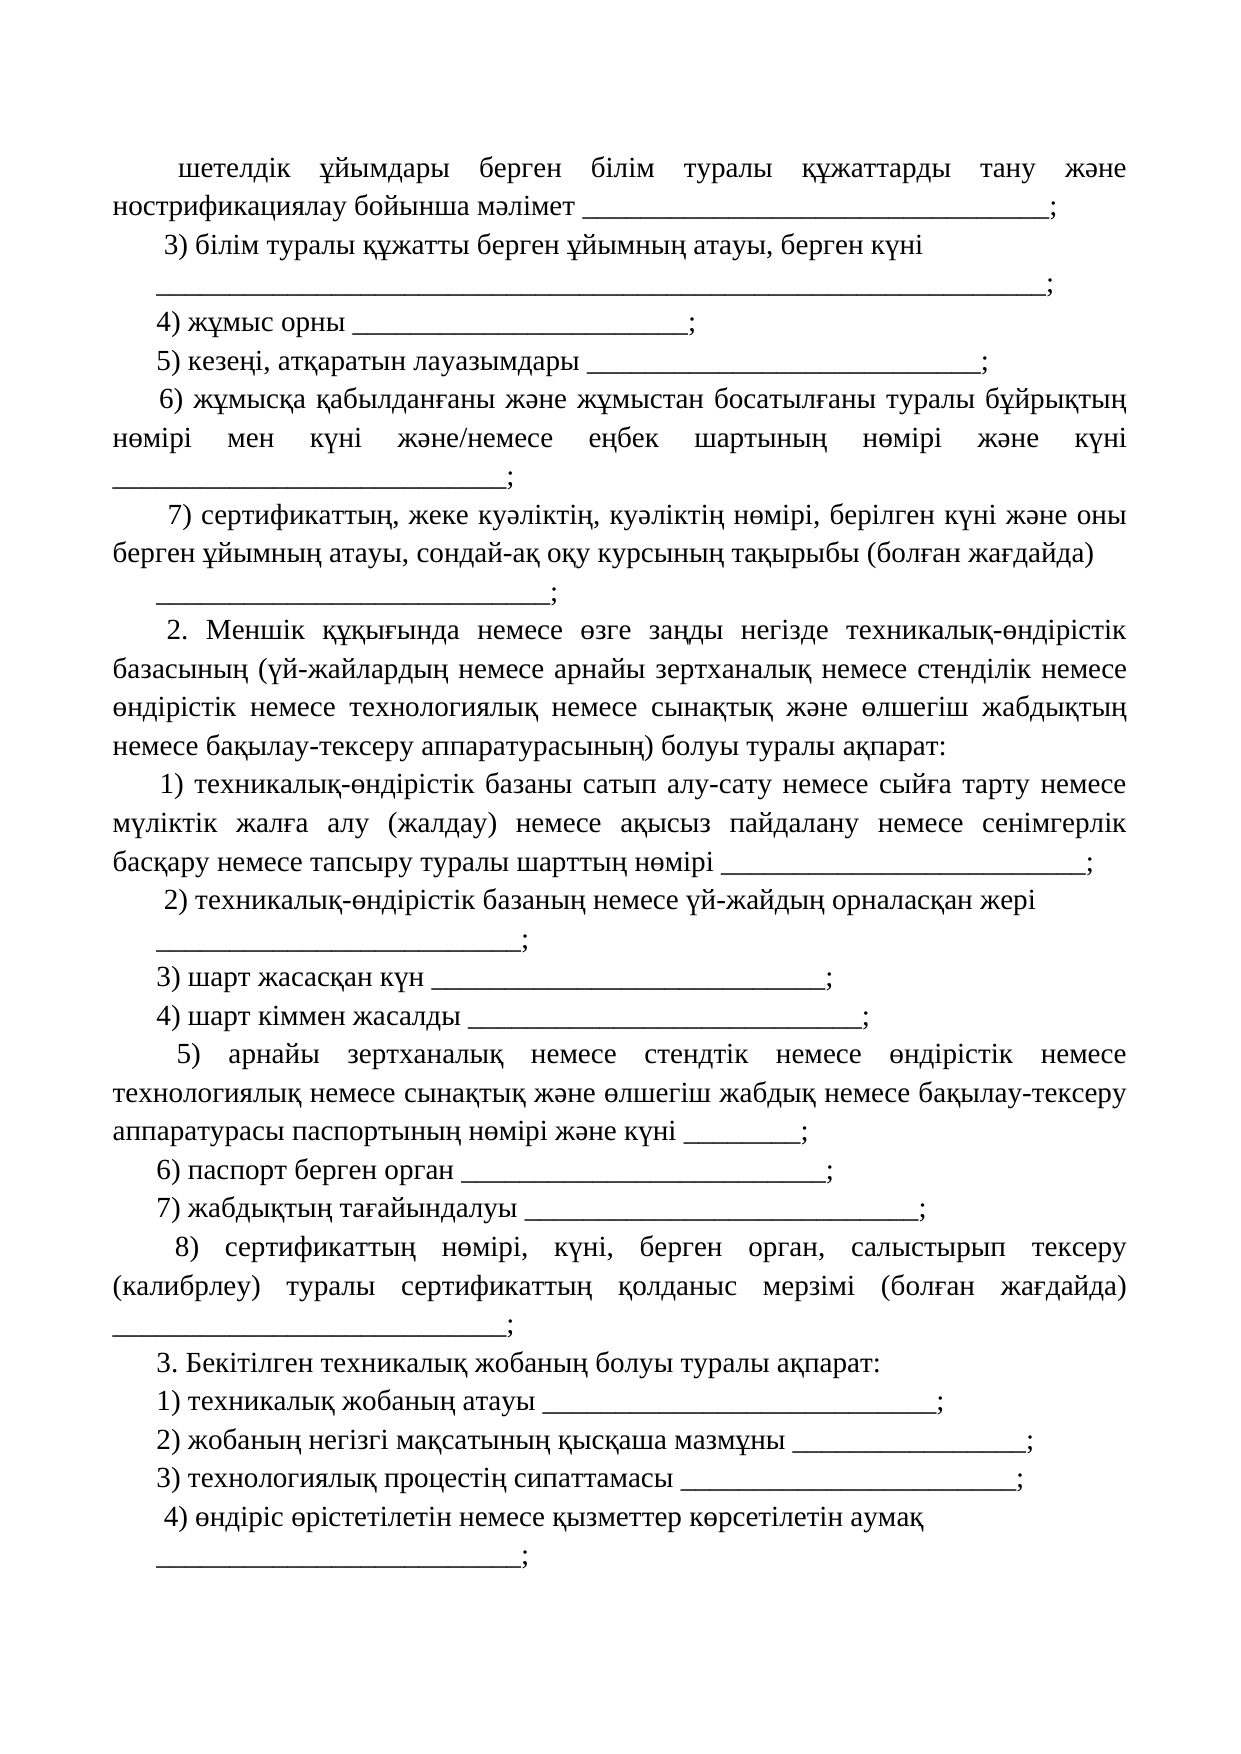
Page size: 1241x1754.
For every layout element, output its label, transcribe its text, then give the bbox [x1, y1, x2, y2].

text 1) техникалық-өндірістік базаны сатып алу-сату немесе сыйға тарту немесе мүліктік жалға алу (жалдау) немесе ақысыз пайдалану немесе сенімгерлік басқару немесе тапсыру туралы шарттың нөмірі _________________________; [112, 767, 1128, 877]
text 3) білім туралы құжатты берген ұйымның атауы, берген күні [112, 227, 1128, 261]
text _____________________________________________________________; [112, 266, 1128, 299]
text 7) жабдықтың тағайындалуы ___________________________; [112, 1191, 1128, 1224]
text 5) арнайы зертханалық немесе стендтік немесе өндірістік немесе технологиялық немесе сынақтық және өлшегіш жабдық немесе бақылау-тексеру аппаратурасы паспортының нөмірі және күні ________; [112, 1036, 1128, 1147]
text ___________________________; [112, 574, 1128, 607]
text 3. Бекітілген техникалық жобаның болуы туралы ақпарат: [112, 1345, 1128, 1378]
text 5) кезеңі, атқаратын лауазымдары ___________________________; [112, 343, 1128, 376]
text _________________________; [112, 1537, 1128, 1571]
text 2) жобаның негізгі мақсатының қысқаша мазмұны ________________; [112, 1422, 1128, 1455]
text 4) жұмыс орны _______________________; [112, 304, 1128, 338]
text 3) технологиялық процестің сипаттамасы _______________________; [112, 1460, 1128, 1494]
text 3) шарт жасасқан күн ___________________________; [112, 959, 1128, 993]
text 4) шарт кіммен жасалды ___________________________; [112, 998, 1128, 1031]
text 2. Меншік құқығында немесе өзге заңды негізде техникалық-өндірістік базасының (үй-жайлардың немесе арнайы зертханалық немесе стенділік немесе өндірістік немесе технологиялық немесе сынақтық және өлшегіш жабдықтың немесе бақылау-тексеру аппаратурасының) болуы туралы ақпарат: [112, 612, 1128, 762]
text _________________________; [112, 921, 1128, 954]
text шетелдік ұйымдары берген білім туралы құжаттарды тану және нострификациялау бойынша мәлімет ________________________________; [112, 150, 1128, 222]
text 6) паспорт берген орган _________________________; [112, 1152, 1128, 1186]
text 4) өндіріс өрістетілетін немесе қызметтер көрсетілетін аумақ [112, 1499, 1128, 1532]
text 6) жұмысқа қабылданғаны және жұмыстан босатылғаны туралы бұйрықтың нөмірі мен күні және/немесе еңбек шартының нөмірі және күні ___________________________; [112, 381, 1128, 492]
text 1) техникалық жобаның атауы ___________________________; [112, 1383, 1128, 1417]
text 7) сертификаттың, жеке куәліктің, куәліктің нөмірі, берілген күні және оны берген ұйымның атауы, сондай-ақ оқу курсының тақырыбы (болған жағдайда) [112, 497, 1128, 569]
text 2) техникалық-өндірістік базаның немесе үй-жайдың орналасқан жері [112, 882, 1128, 916]
text 8) сертификаттың нөмірі, күні, берген орган, салыстырып тексеру (калибрлеу) туралы сертификаттың қолданыс мерзімі (болған жағдайда) ___________________________; [112, 1229, 1128, 1340]
